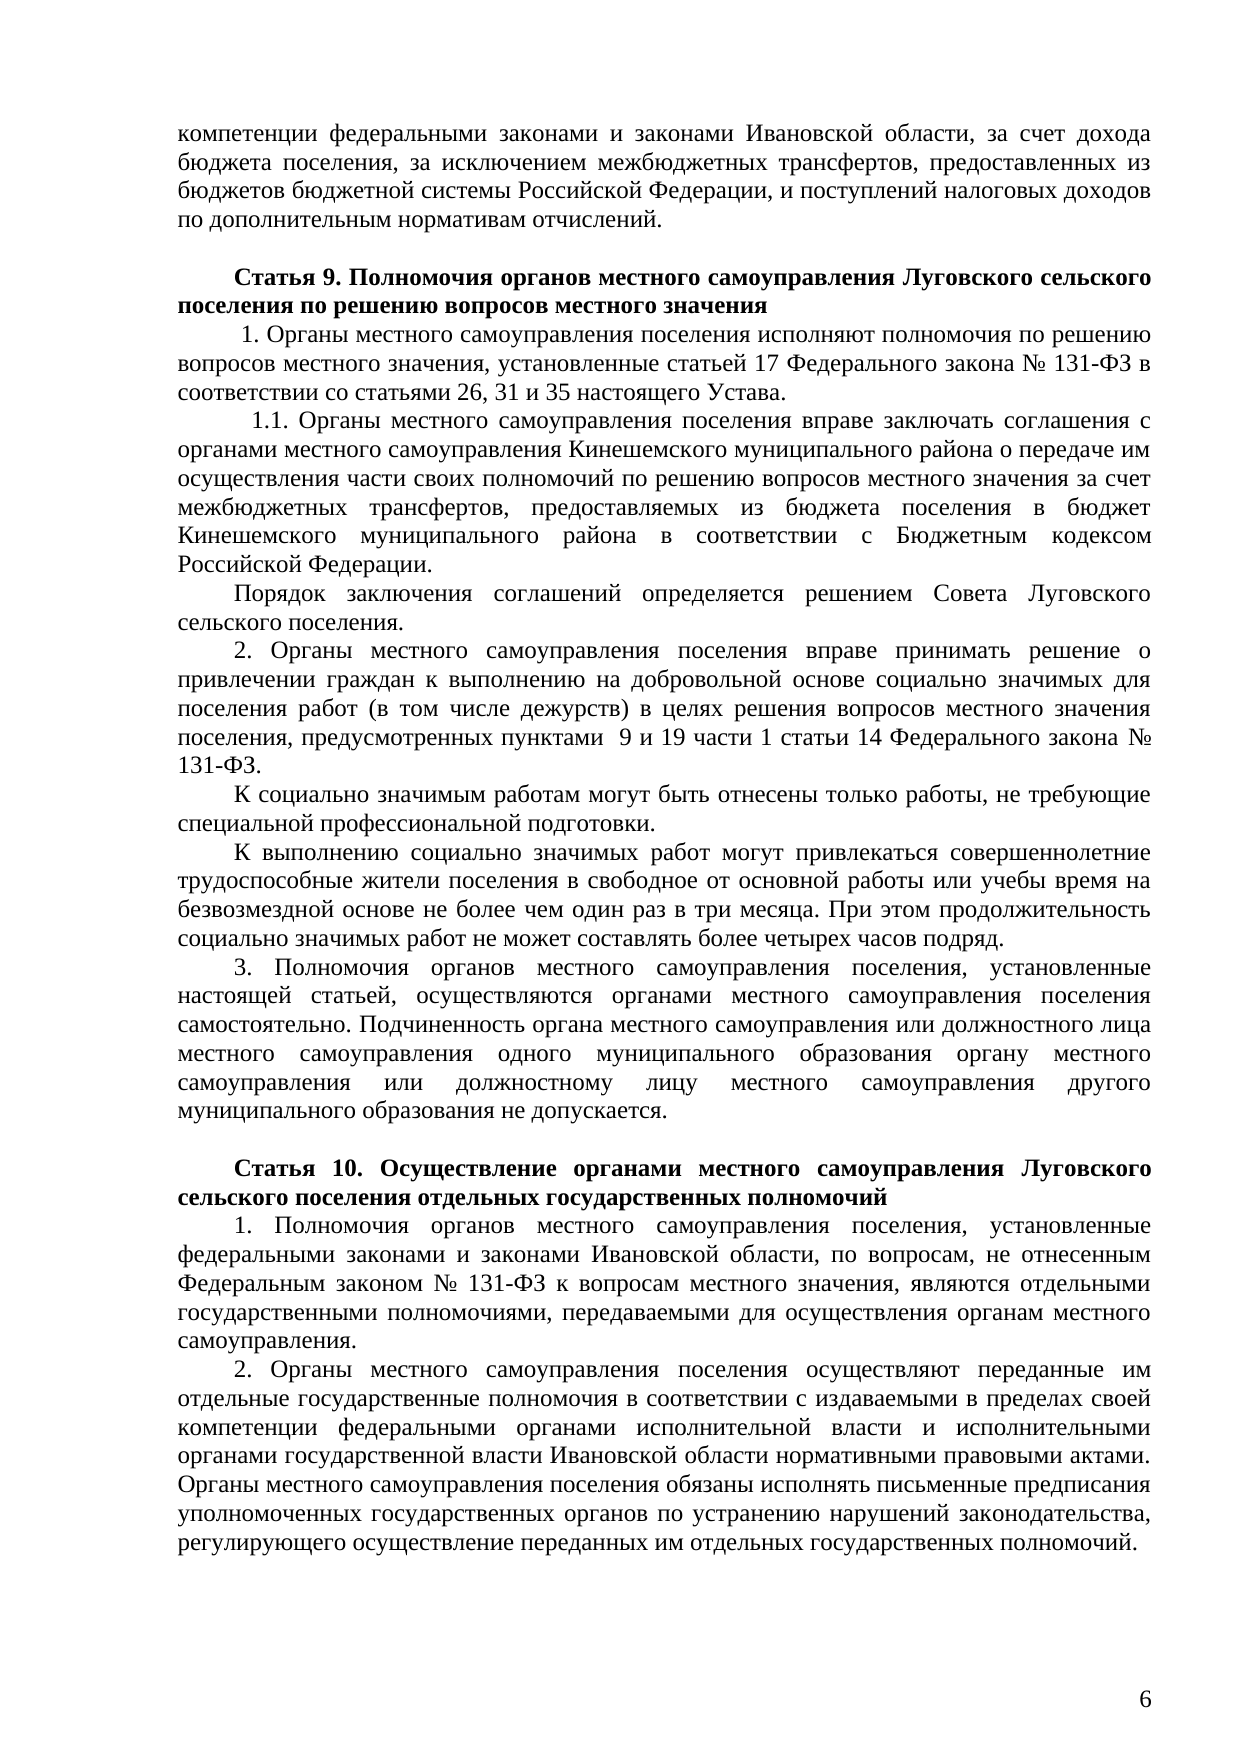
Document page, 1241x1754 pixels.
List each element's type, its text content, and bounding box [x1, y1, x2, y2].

text 1.1. Органы местного самоуправления поселения вправе заключать соглашения с органами местного самоуправления Кинешемского муниципального района о передаче им осуществления части своих полномочий по решению вопросов местного значения за счет межбюджетных трансфертов, предоставляемых из бюджета поселения в бюджет Кинешемского муниципального района в соответствии с Бюджетным кодексом Российской Федерации. [177, 406, 1152, 578]
text Порядок заключения соглашений определяется решением Совета Луговского сельского поселения. [177, 578, 1152, 636]
text 1. Органы местного самоуправления поселения исполняют полномочия по решению вопросов местного значения, установленные статьей 17 Федерального закона № 131-ФЗ в соответствии со статьями 26, 31 и 35 настоящего Устава. [177, 319, 1152, 406]
text К социально значимым работам могут быть отнесены только работы, не требующие специальной профессиональной подготовки. [177, 779, 1152, 837]
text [177, 118, 1152, 233]
text Статья 9. Полномочия органов местного самоуправления Луговского сельского поселения по решению вопросов местного значения [177, 262, 1152, 319]
text 1. Полномочия органов местного самоуправления поселения, установленные федеральными законами и законами Ивановской области, по вопросам, не отнесенным Федеральным законом № 131-ФЗ к вопросам местного значения, являются отдельными государственными полномочиями, передаваемыми для осуществления органам местного самоуправления. [177, 1211, 1152, 1354]
text 2. Органы местного самоуправления поселения осуществляют переданные им отдельные государственные полномочия в соответствии с издаваемыми в пределах своей компетенции федеральными органами исполнительной власти и исполнительными органами государственной власти Ивановской области нормативными правовыми актами. Органы местного самоуправления поселения обязаны исполнять письменные предписания уполномоченных государственных органов по устранению нарушений законодательства, регулирующего осуществление переданных им отдельных государственных полномочий. [177, 1354, 1152, 1556]
text 3. Полномочия органов местного самоуправления поселения, установленные настоящей статьей, осуществляются органами местного самоуправления поселения самостоятельно. Подчиненность органа местного самоуправления или должностного лица местного самоуправления одного муниципального образования органу местного самоуправления или должностному лицу местного самоуправления другого муниципального образования не допускается. [177, 952, 1152, 1124]
text 2. Органы местного самоуправления поселения вправе принимать решение о привлечении граждан к выполнению на добровольной основе социально значимых для поселения работ (в том числе дежурств) в целях решения вопросов местного значения поселения, предусмотренных пунктами 9 и 19 части 1 статьи 14 Федерального закона № 131-ФЗ. [177, 636, 1152, 779]
text К выполнению социально значимых работ могут привлекаться совершеннолетние трудоспособные жители поселения в свободное от основной работы или учебы время на безвозмездной основе не более чем один раз в три месяца. При этом продолжительность социально значимых работ не может составлять более четырех часов подряд. [177, 837, 1152, 952]
text Статья 10. Осуществление органами местного самоуправления Луговского сельского поселения отдельных государственных полномочий [177, 1153, 1152, 1211]
